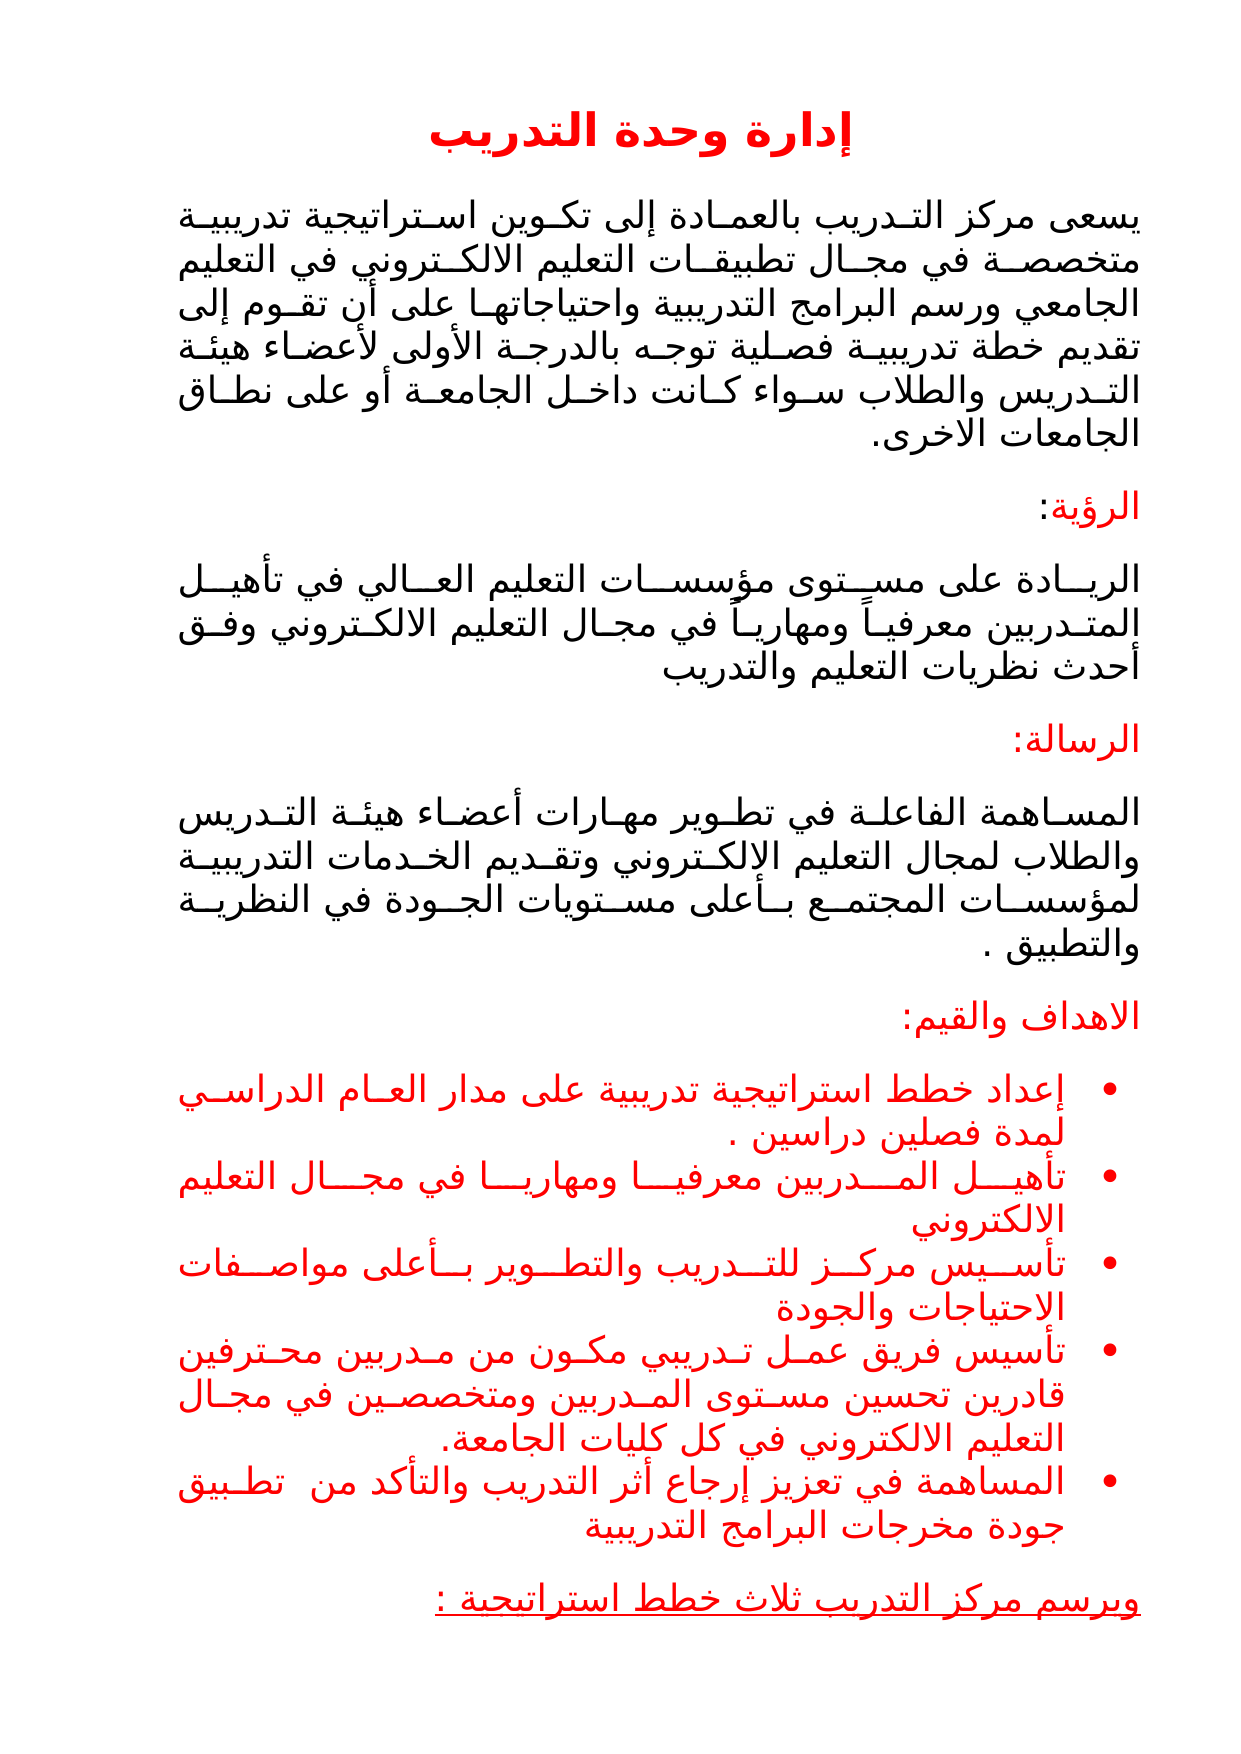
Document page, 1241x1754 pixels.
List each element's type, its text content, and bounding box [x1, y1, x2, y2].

list تأسيس فريق عمل تدريبي مكون من مدربين محترفين قادرين تحسين مستوى المدربين ومتخصصين في مجال التعليم الالكتروني في كل كليات الجامعة. [177, 1329, 1104, 1460]
text الرؤية: [177, 485, 1141, 528]
list إعداد خطط استراتيجية تدريبية على مدار العام الدراسي لمدة فصلين دراسين . [177, 1067, 1104, 1154]
text الاهداف والقيم: [177, 994, 1141, 1038]
list تأهيل المدربين معرفيا ومهاريا في مجال التعليم الالكتروني [177, 1154, 1104, 1242]
text المساهمة الفاعلة في تطوير مهارات أعضاء هيئة التدريس والطلاب لمجال التعليم الالكتروني وتقديم الخدمات التدريبية لمؤسسات المجتمع بأعلى مستويات الجودة في النظرية والتطبيق . [177, 791, 1141, 965]
text ويرسم مركز التدريب ثلاث خطط استراتيجية : [177, 1576, 1141, 1620]
text يسعى مركز التدريب بالعمادة إلى تكوين استراتيجية تدريبية متخصصة في مجال تطبيقات التعليم الالكتروني في التعليم الجامعي ورسم البرامج التدريبية واحتياجاتها على أن تقوم إلى تقديم خطة تدريبية فصلية توجه بالدرجة الأولى لأعضاء هيئة التدريس والطلاب سواء كانت داخل الجامعة أو على نطاق الجامعات الاخرى. [177, 194, 1141, 456]
list المساهمة في تعزيز إرجاع أثر التدريب والتأكد من تطبيق جودة مخرجات البرامج التدريبية [177, 1460, 1104, 1547]
list تأسيس مركز للتدريب والتطوير بأعلى مواصفات الاحتياجات والجودة [177, 1242, 1104, 1329]
text إدارة وحدة التدريب [177, 103, 1181, 157]
text الرسالة: [177, 718, 1141, 761]
text الريادة على مستوى مؤسسات التعليم العالي في تأهيل المتدربين معرفياً ومهارياً في مجال التعليم الالكتروني وفق أحدث نظريات التعليم والتدريب [177, 558, 1141, 689]
